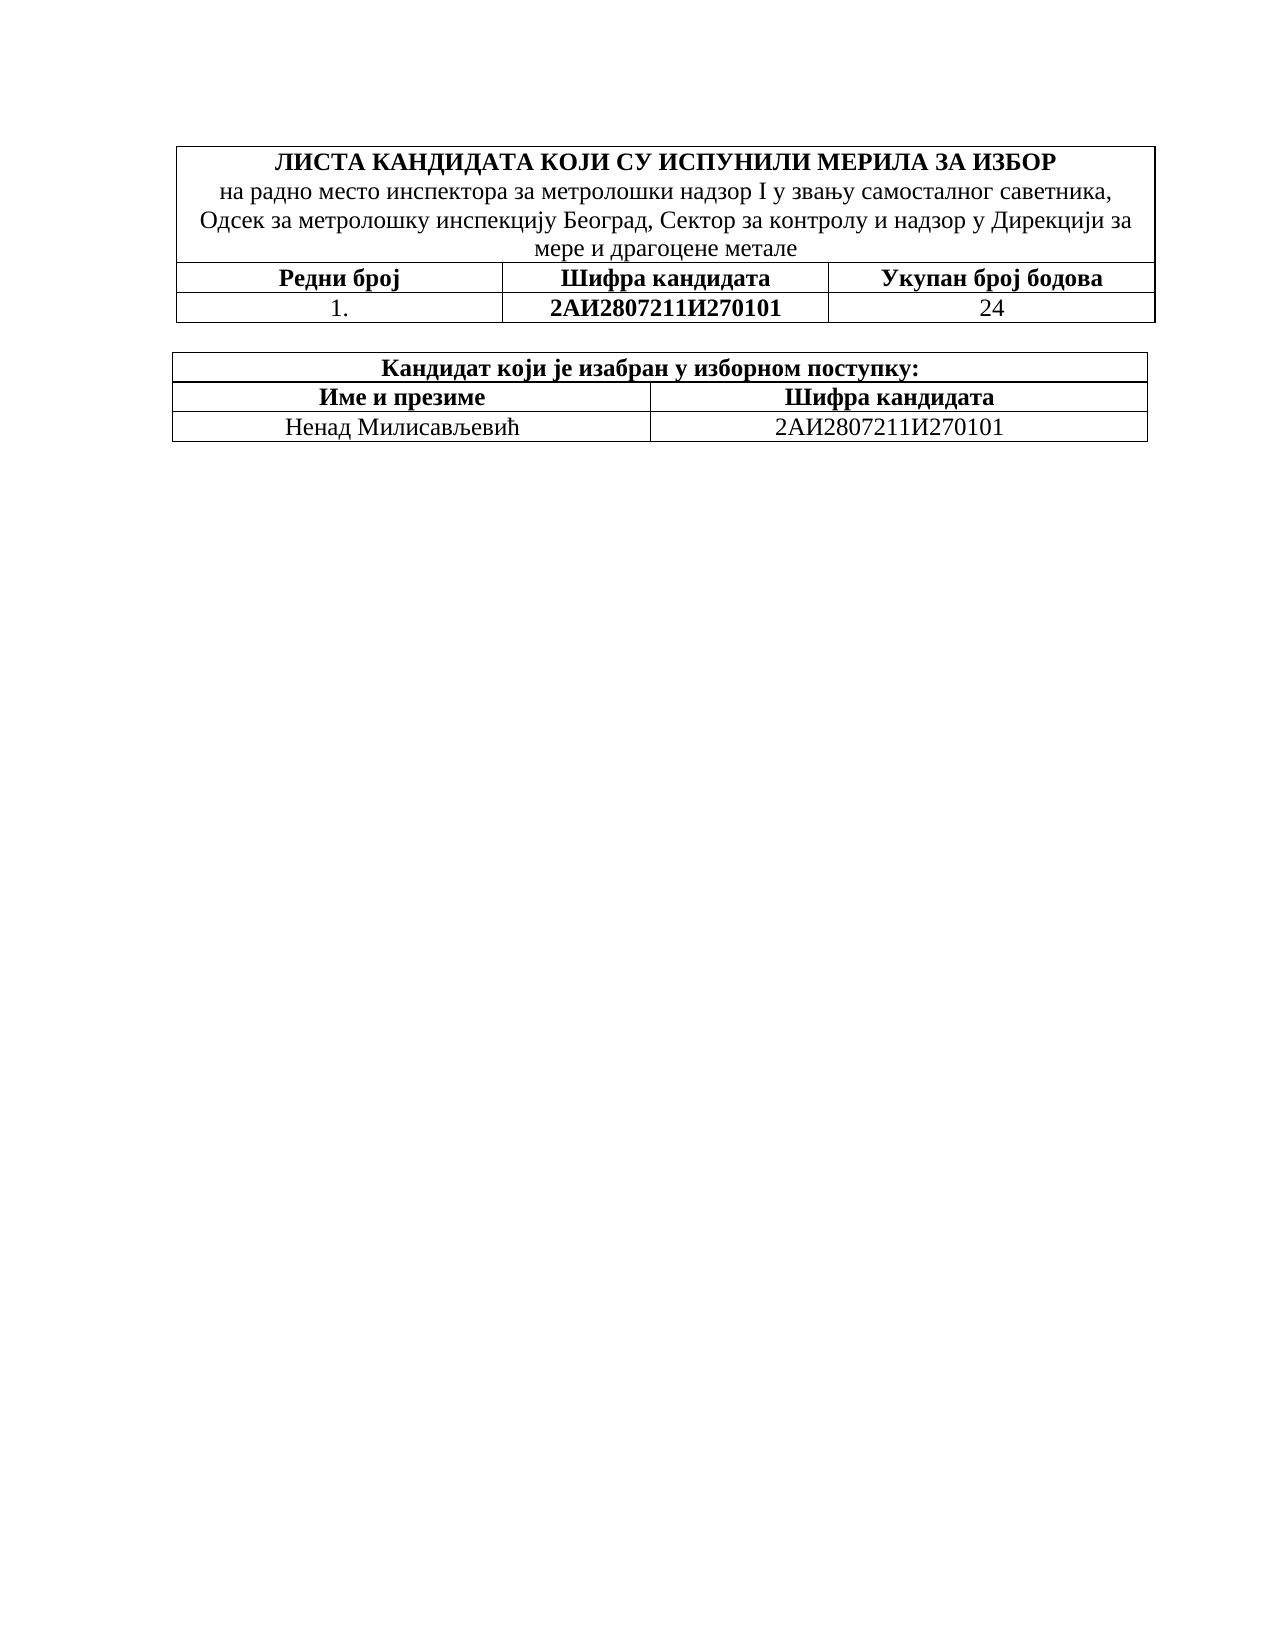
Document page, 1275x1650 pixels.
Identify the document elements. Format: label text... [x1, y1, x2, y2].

table_cell Име и презиме [173, 383, 650, 411]
table_cell 2AИ2807211И270101 [503, 293, 828, 322]
table_cell 24 [829, 293, 1154, 322]
table_cell Шифра кандидата [503, 263, 828, 292]
table_cell Ненад Милисављевић [173, 412, 650, 441]
table_cell Укупан број бодова [829, 263, 1154, 292]
table_header ЛИСТА КАНДИДАТА КОЈИ СУ ИСПУНИЛИ МЕРИЛА ЗА ИЗБОР на радно место инспектора за метролошки надзор I у звању самосталног саветника, Одсек за метролошку инспекцију Београд, Сектор за контролу и надзор у Дирекцији за мере и драгоцене метале [177, 147, 1154, 262]
table_cell 2AИ2807211И270101 [651, 412, 1147, 441]
table_cell Редни број [177, 263, 502, 292]
table_cell Шифра кандидата [651, 383, 1147, 411]
table_header Кандидат који је изабран у изборном поступку: [173, 353, 1147, 381]
table_cell 1. [177, 293, 502, 322]
